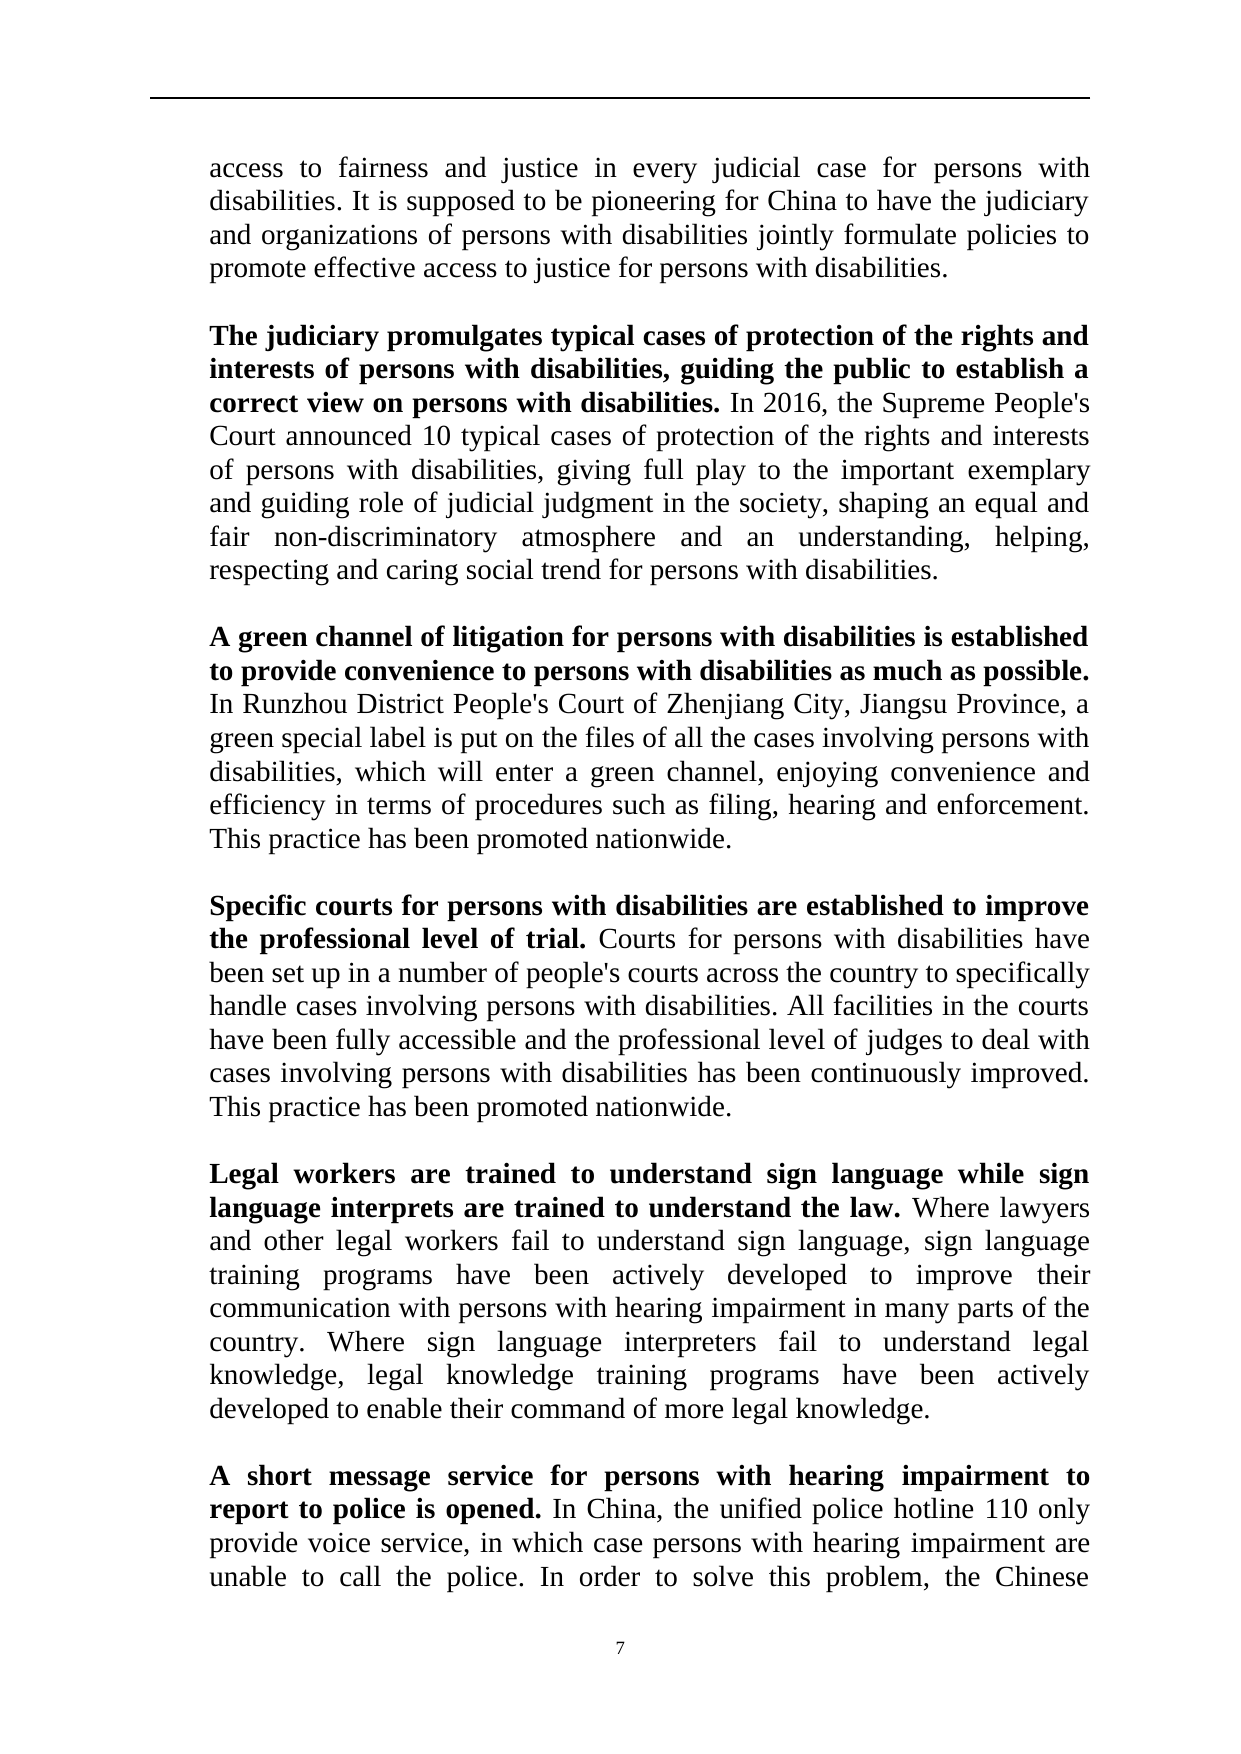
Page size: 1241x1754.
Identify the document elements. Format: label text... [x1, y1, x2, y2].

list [209, 150, 1090, 284]
list The judiciary promulgates typical cases of protection of the rights and interests of persons with disabilities, guiding the public to establish a correct view on persons with disabilities. In 2016, the Supreme People's Court announced 10 typical cases of protection of the rights and interests of persons with disabilities, giving full play to the important exemplary and guiding role of judicial judgment in the society, shaping an equal and fair non-discriminatory atmosphere and an understanding, helping, respecting and caring social trend for persons with disabilities. [209, 318, 1090, 586]
list Legal workers are trained to understand sign language while sign language interprets are trained to understand the law. Where lawyers and other legal workers fail to understand sign language, sign language training programs have been actively developed to improve their communication with persons with hearing impairment in many parts of the country. Where sign language interpreters fail to understand legal knowledge, legal knowledge training programs have been actively developed to enable their command of more legal knowledge. [209, 1156, 1090, 1424]
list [209, 1458, 1090, 1592]
list A green channel of litigation for persons with disabilities is established to provide convenience to persons with disabilities as much as possible. In Runzhou District People's Court of Zhenjiang City, Jiangsu Province, a green special label is put on the files of all the cases involving persons with disabilities, which will enter a green channel, enjoying convenience and efficiency in terms of procedures such as filing, hearing and enforcement. This practice has been promoted nationwide. [209, 619, 1090, 854]
list Specific courts for persons with disabilities are established to improve the professional level of trial. Courts for persons with disabilities have been set up in a number of people's courts across the country to specifically handle cases involving persons with disabilities. All facilities in the courts have been fully accessible and the professional level of judges to deal with cases involving persons with disabilities has been continuously improved. This practice has been promoted nationwide. [209, 888, 1090, 1123]
